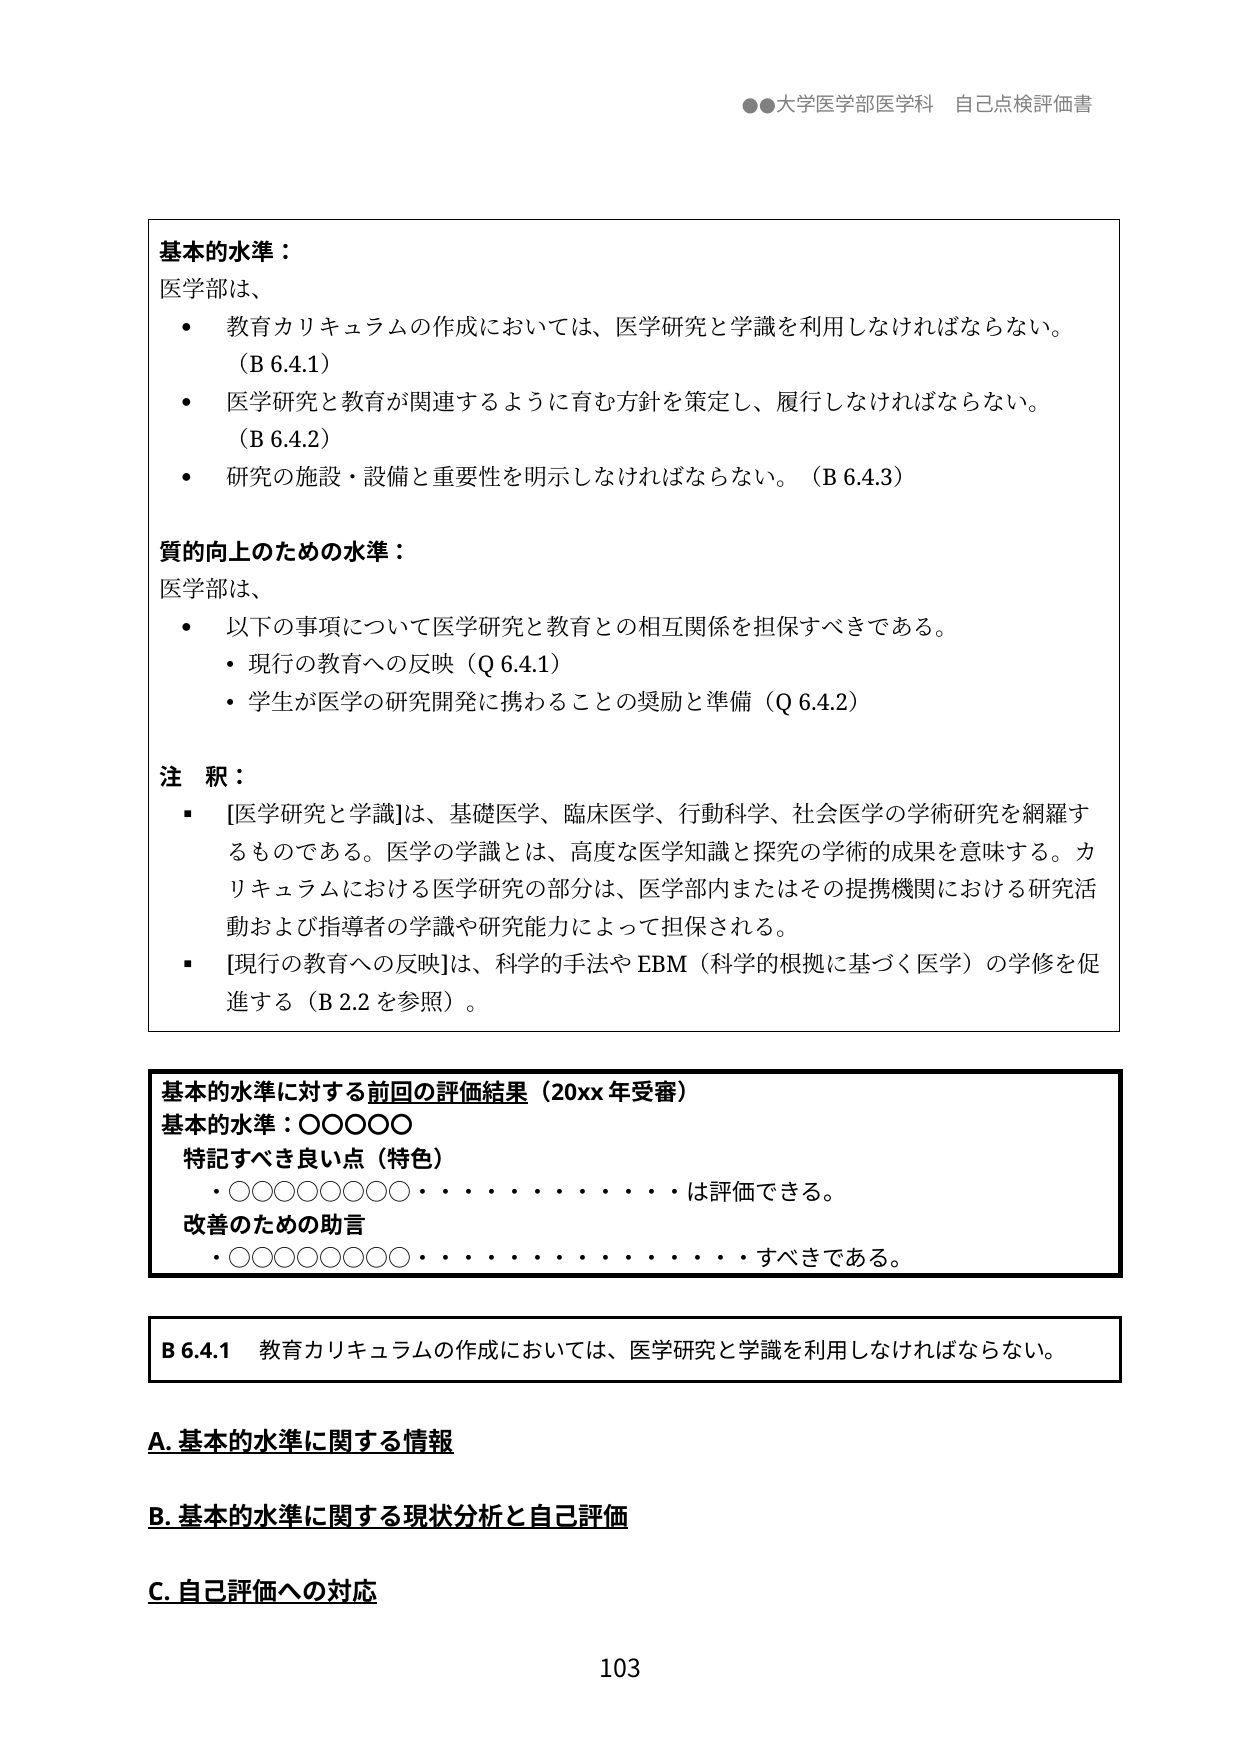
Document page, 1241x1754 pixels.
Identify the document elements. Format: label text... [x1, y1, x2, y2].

text A. 基本的水準に関する情報 [148, 1420, 1092, 1458]
text B. 基本的水準に関する現状分析と自己評価 [148, 1495, 1092, 1533]
text C. 自己評価への対応 [148, 1570, 1092, 1608]
table_header 基本的水準に対する前回の評価結果（20xx年受審） 基本的水準：〇〇〇〇〇 特記すべき良い点（特色） ・○○○○○○○○・・・・・・・・・・・・は評価できる。 改善のための助言 ・○○○○○○○○・・・・・・・・・・・・・・・すべきである。 [152, 1074, 1118, 1273]
table_header 基本的水準： 医学部は、 教育カリキュラムの作成においては、医学研究と学識を利用しなければならない。 （B 6.4.1） 医学研究と教育が関連するように育む方針を策定し、履行しなければならない。 （B 6.4.2） 研究の施設・設備と重要性を明示しなければならない。（B 6.4.3） 質的向上のための水準： 医学部は、 以下の事項について医学研究と教育との相互関係を担保すべきである。 現行の教育への反映（Q 6.4.1） 学生が医学の研究開発に携わることの奨励と準備（Q 6.4.2） 注 釈： [医学研究と学識]は、基礎医学、臨床医学、行動科学、社会医学の学術研究を網羅するものである。医学の学識とは、高度な医学知識と探究の学術的成果を意味する。カリキュラムにおける医学研究の部分は、医学部内またはその提携機関における研究活動および指導者の学識や研究能力によって担保される。 [現行の教育への反映]は、科学的手法やEBM（科学的根拠に基づく医学）の学修を促進する（B 2.2を参照）。 [149, 220, 1119, 1031]
table_header B 6.4.1 教育カリキュラムの作成においては、医学研究と学識を利用しなければならない。 [151, 1319, 1119, 1380]
